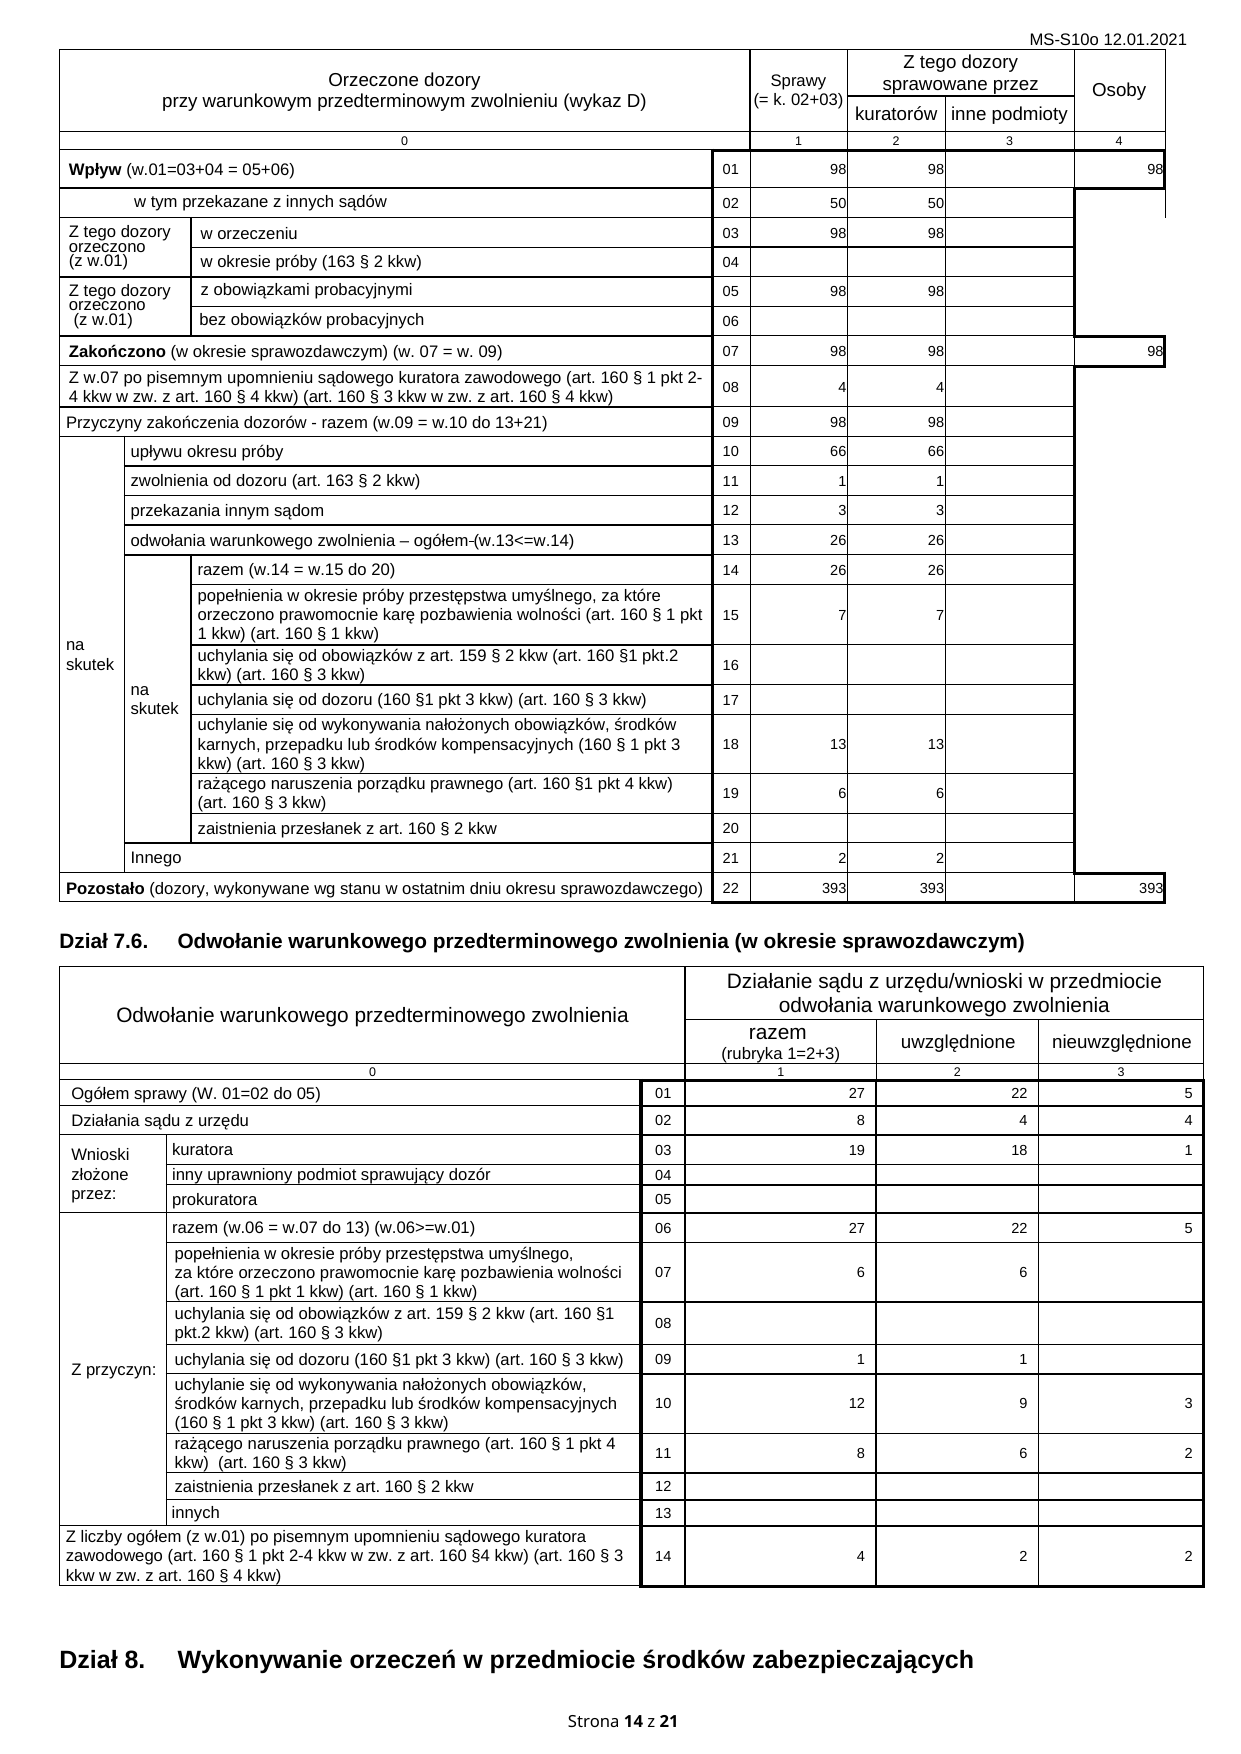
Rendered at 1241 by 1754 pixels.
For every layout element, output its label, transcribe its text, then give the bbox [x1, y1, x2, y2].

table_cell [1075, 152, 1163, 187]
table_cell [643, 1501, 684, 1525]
table_cell 98 [848, 152, 945, 187]
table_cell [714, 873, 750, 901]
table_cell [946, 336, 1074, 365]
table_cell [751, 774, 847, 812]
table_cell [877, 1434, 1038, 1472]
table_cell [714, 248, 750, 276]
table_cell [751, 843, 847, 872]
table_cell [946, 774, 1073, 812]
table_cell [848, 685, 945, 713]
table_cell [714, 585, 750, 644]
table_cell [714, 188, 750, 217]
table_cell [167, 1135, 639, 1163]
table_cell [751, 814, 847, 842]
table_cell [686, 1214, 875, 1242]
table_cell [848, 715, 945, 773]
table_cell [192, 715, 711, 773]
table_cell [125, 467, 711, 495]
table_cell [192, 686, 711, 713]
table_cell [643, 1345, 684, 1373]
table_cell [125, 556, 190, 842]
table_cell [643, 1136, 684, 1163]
table_cell Wpływ (w.01=03+04 = 05+06) [60, 150, 711, 187]
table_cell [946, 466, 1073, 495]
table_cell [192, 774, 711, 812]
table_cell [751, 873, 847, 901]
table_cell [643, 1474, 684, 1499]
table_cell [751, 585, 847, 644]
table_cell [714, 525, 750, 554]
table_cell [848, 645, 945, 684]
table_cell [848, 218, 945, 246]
text Dział 7.6. Odwołanie warunkowego przedterminowego zwolnienia (w okresie sprawozdawczym) [59, 929, 1187, 953]
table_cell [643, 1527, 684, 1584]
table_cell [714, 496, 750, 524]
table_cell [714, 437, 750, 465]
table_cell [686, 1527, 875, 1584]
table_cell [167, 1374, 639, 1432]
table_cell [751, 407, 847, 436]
table_header Osoby [1075, 50, 1165, 131]
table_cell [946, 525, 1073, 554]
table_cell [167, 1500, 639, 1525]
table_header Z tego dozory sprawowane przez [848, 50, 1074, 95]
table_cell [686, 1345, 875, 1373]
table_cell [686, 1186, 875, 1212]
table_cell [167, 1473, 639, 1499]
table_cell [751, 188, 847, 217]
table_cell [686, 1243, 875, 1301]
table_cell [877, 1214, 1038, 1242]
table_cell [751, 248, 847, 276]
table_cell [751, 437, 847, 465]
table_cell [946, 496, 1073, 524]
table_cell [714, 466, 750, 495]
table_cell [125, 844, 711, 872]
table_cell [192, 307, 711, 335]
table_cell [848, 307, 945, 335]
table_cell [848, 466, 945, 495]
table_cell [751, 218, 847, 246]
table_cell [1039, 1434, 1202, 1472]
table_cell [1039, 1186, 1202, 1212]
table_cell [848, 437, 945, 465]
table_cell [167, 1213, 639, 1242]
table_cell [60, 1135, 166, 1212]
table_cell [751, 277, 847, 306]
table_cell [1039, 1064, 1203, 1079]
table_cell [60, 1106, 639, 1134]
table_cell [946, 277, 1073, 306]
table_cell 3 [946, 132, 1074, 148]
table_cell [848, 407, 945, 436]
table_cell 0 [60, 132, 749, 148]
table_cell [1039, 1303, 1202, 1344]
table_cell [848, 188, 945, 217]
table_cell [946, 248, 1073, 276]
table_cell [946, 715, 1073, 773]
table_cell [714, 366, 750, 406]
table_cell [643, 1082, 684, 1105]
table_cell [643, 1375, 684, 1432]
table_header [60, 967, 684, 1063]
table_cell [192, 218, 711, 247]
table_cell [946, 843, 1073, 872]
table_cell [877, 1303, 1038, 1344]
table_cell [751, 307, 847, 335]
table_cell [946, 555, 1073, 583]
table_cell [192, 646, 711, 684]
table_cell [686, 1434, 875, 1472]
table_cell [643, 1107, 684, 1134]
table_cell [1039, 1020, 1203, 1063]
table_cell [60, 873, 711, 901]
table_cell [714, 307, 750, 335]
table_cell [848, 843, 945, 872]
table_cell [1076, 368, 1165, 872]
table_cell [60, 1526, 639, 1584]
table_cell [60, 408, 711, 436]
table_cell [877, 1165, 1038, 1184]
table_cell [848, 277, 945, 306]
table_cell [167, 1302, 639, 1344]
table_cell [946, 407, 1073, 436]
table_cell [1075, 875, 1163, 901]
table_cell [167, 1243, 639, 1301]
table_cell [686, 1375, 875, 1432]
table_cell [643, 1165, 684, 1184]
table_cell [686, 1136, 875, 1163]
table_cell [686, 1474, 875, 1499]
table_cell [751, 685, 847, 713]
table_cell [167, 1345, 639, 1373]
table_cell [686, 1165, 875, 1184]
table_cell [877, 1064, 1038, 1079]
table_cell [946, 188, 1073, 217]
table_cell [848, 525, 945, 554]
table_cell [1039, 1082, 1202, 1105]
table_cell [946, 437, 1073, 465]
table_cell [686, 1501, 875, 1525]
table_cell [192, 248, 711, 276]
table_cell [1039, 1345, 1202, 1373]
table_cell 1 [751, 132, 847, 148]
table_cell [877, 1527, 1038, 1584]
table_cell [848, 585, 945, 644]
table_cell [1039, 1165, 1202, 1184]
table_cell 98 [751, 152, 847, 187]
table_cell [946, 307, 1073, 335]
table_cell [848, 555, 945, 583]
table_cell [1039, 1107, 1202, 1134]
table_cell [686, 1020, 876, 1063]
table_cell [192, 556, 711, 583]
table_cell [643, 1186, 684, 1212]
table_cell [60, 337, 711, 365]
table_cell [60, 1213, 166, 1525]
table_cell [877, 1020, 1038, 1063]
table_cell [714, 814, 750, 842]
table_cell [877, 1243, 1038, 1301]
text Dział 8. Wykonywanie orzeczeń w przedmiocie środków zabezpieczających [59, 1645, 1187, 1674]
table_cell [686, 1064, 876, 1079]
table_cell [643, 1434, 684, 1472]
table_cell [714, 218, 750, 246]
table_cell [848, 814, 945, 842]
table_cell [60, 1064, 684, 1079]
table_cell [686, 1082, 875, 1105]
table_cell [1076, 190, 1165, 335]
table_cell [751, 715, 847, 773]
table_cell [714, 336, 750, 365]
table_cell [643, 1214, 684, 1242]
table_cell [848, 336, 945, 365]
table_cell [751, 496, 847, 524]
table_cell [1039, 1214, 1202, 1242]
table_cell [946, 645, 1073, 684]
table_cell 01 [714, 152, 750, 187]
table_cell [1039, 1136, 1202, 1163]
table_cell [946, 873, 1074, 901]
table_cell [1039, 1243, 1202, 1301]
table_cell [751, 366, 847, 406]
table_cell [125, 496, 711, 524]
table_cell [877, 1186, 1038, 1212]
table_cell 4 [1075, 132, 1165, 148]
table_cell 2 [848, 132, 945, 148]
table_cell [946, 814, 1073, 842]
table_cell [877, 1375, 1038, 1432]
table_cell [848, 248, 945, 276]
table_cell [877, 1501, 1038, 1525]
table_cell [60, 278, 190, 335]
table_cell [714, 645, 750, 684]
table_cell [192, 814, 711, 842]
table_cell kuratorów [848, 97, 945, 131]
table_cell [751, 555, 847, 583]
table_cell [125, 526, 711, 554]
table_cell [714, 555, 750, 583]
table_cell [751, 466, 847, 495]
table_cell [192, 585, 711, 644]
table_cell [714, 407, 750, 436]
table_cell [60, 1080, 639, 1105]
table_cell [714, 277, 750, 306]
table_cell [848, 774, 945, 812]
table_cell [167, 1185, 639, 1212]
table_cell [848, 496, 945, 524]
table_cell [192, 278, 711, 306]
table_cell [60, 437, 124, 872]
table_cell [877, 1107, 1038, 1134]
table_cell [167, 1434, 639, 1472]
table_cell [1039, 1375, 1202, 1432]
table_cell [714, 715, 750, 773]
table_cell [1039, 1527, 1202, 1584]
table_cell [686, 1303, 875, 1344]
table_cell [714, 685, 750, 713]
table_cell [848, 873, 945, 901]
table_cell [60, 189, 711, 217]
table_cell inne podmioty [946, 97, 1074, 131]
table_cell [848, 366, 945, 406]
table_header Sprawy (= k. 02+03) [751, 50, 847, 131]
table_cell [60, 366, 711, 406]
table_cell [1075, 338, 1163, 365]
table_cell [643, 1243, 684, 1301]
table_cell [946, 152, 1074, 187]
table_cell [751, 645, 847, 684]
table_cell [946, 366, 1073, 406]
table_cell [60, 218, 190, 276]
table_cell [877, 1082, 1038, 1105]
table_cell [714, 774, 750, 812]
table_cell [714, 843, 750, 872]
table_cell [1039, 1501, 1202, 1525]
table_header Orzeczone dozory przy warunkowym przedterminowym zwolnieniu (wykaz D) [60, 50, 749, 131]
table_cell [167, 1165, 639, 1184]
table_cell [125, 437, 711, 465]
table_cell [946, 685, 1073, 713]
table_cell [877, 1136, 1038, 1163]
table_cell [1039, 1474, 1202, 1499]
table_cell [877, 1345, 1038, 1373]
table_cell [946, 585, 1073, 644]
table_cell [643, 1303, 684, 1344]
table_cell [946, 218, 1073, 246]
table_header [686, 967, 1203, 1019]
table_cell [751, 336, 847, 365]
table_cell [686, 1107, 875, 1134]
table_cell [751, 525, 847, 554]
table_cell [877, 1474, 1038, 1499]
